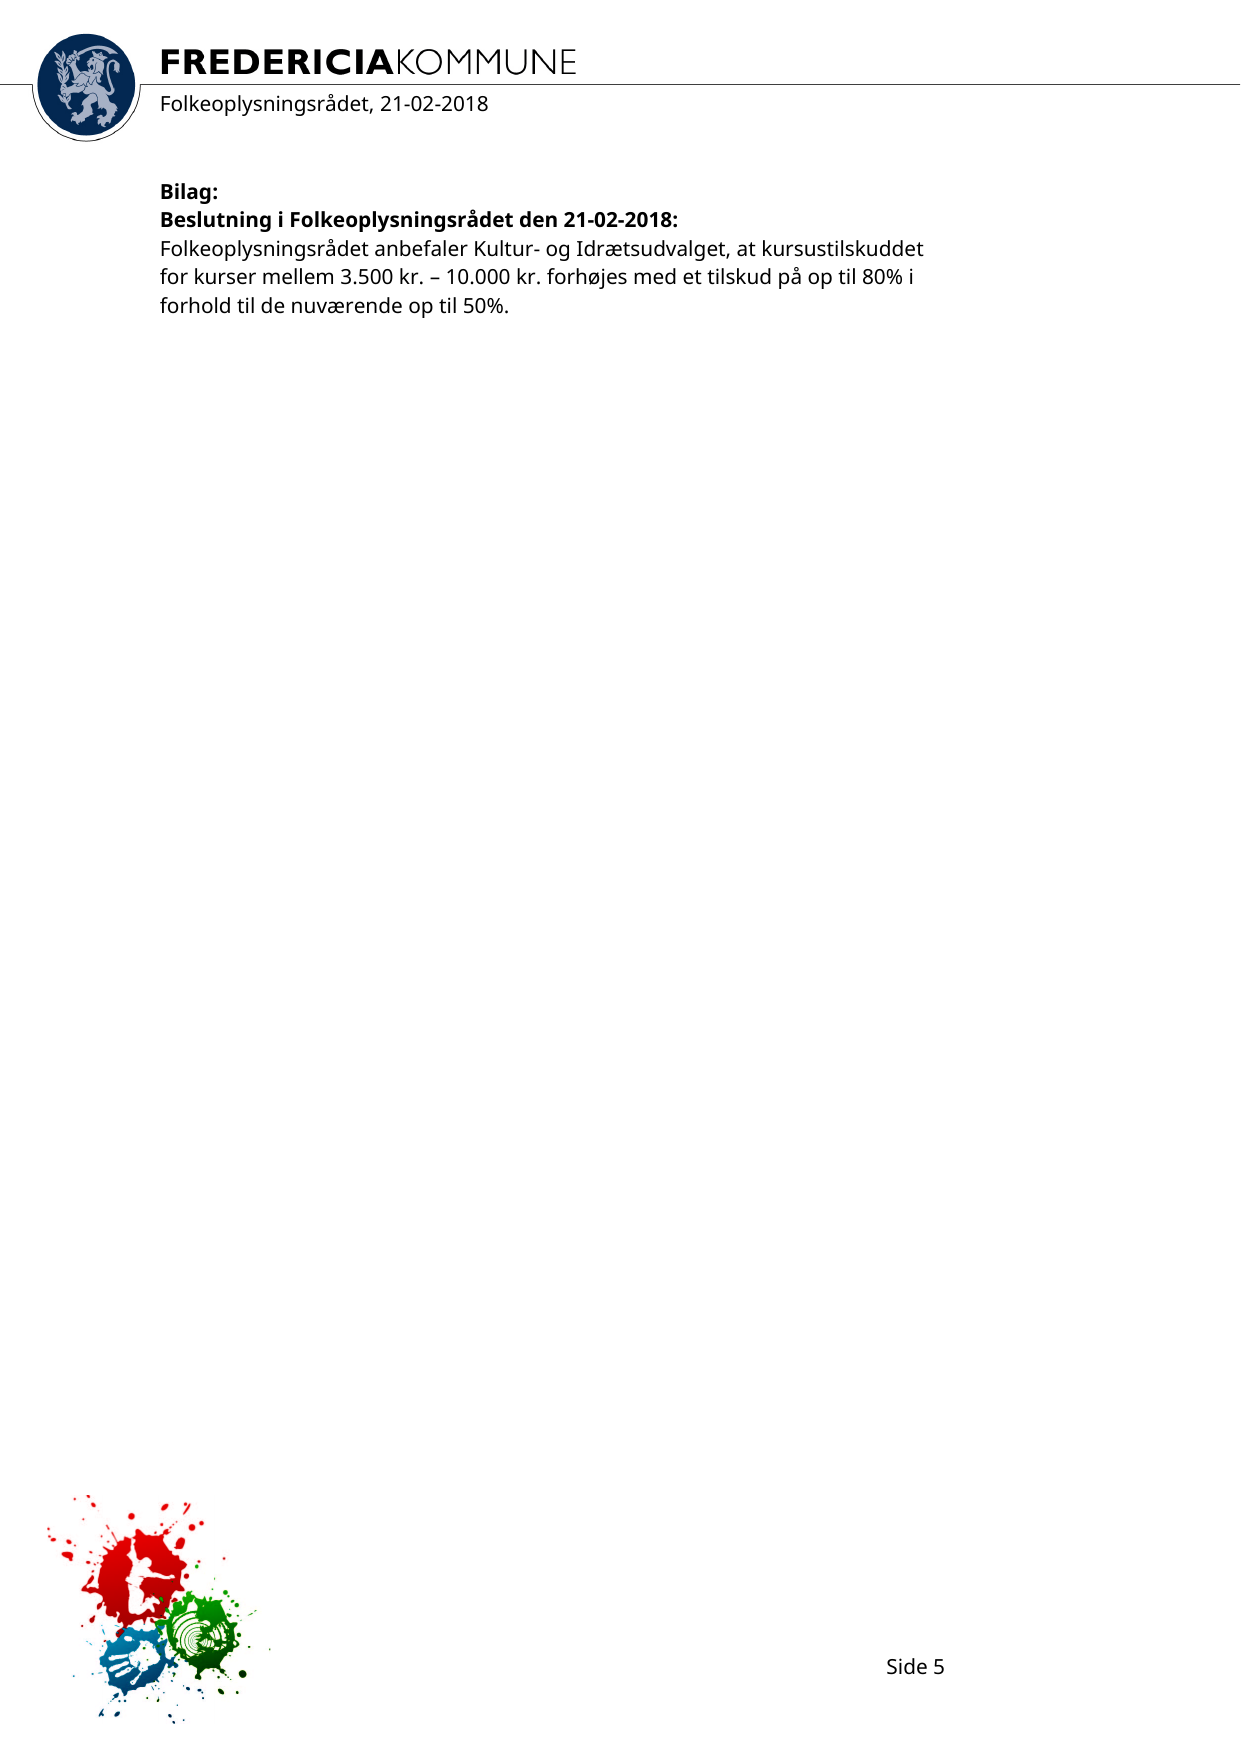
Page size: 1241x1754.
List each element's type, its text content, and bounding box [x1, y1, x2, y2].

title Beslutning i Folkeoplysningsrådet den 21-02-2018: [159, 206, 945, 234]
title Bilag: [159, 177, 945, 206]
text Folkeoplysningsrådet anbefaler Kultur- og Idrætsudvalget, at kursustilskuddet for kurser mellem 3.500 kr. – 10.000 kr. forhøjes med et tilskud på op til 80% i forhold til de nuværende op til 50%. [159, 234, 945, 319]
picture [47, 1495, 271, 1724]
picture [0, 23, 1241, 147]
